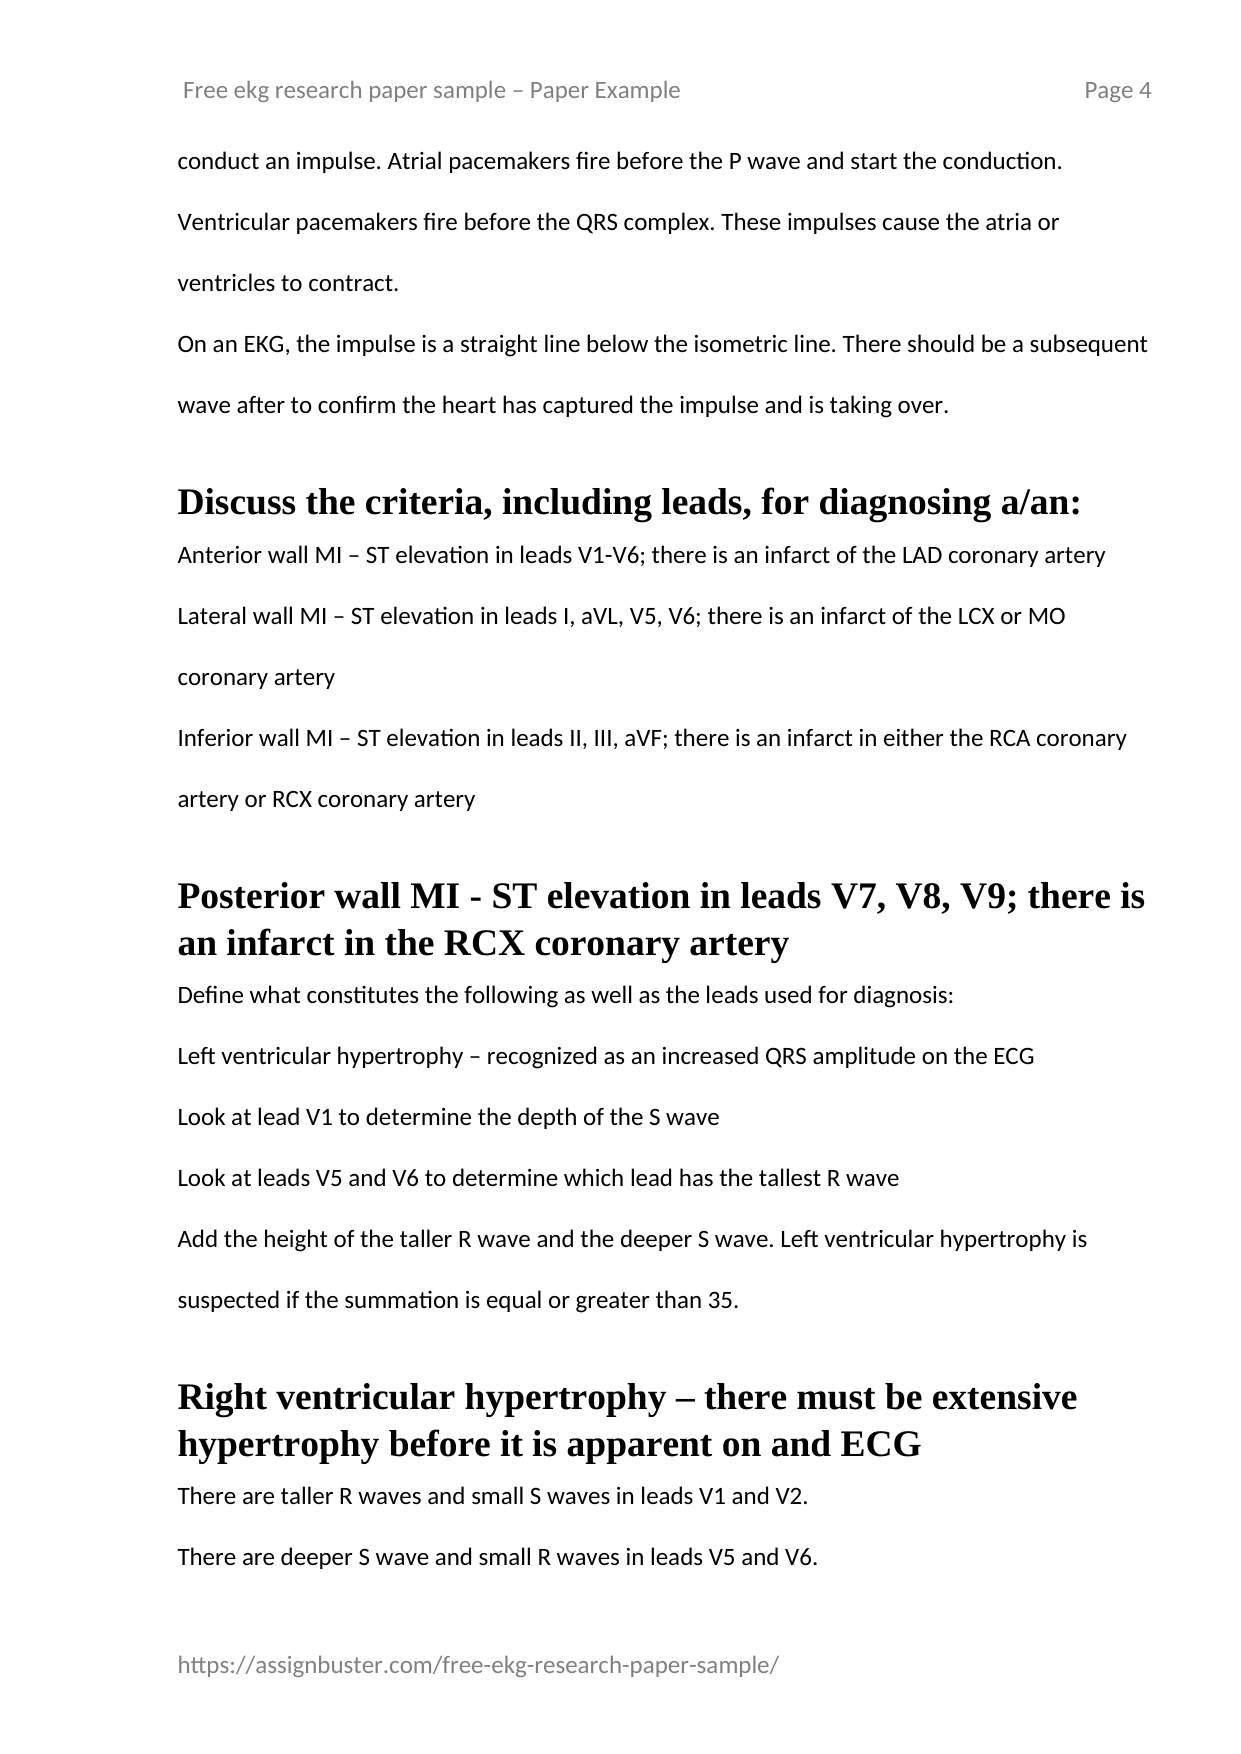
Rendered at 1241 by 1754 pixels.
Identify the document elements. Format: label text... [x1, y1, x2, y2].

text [177, 145, 1152, 420]
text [177, 1480, 1152, 1572]
text Define what constitutes the following as well as the leads used for diagnosis: Left ventricular hypertrophy – recognized as an increased QRS amplitude on the ECG Look at lead V1 to determine the depth of the S wave Look at leads V5 and V6 to determine which lead has the tallest R wave Add the height of the taller R wave and the deeper S wave. Left ventricular hypertrophy is suspected if the summation is equal or greater than 35. [177, 979, 1152, 1315]
subtitle Right ventricular hypertrophy – there must be extensive hypertrophy before it is apparent on and ECG [177, 1375, 1152, 1464]
subtitle Discuss the criteria, including leads, for diagnosing a/an: [177, 480, 1152, 523]
text Anterior wall MI – ST elevation in leads V1-V6; there is an infarct of the LAD coronary artery Lateral wall MI – ST elevation in leads I, aVL, V5, V6; there is an infarct of the LCX or MO coronary artery Inferior wall MI – ST elevation in leads II, III, aVF; there is an infarct in either the RCA coronary artery or RCX coronary artery [177, 539, 1152, 813]
subtitle Posterior wall MI - ST elevation in leads V7, V8, V9; there is an infarct in the RCX coronary artery [177, 873, 1152, 963]
